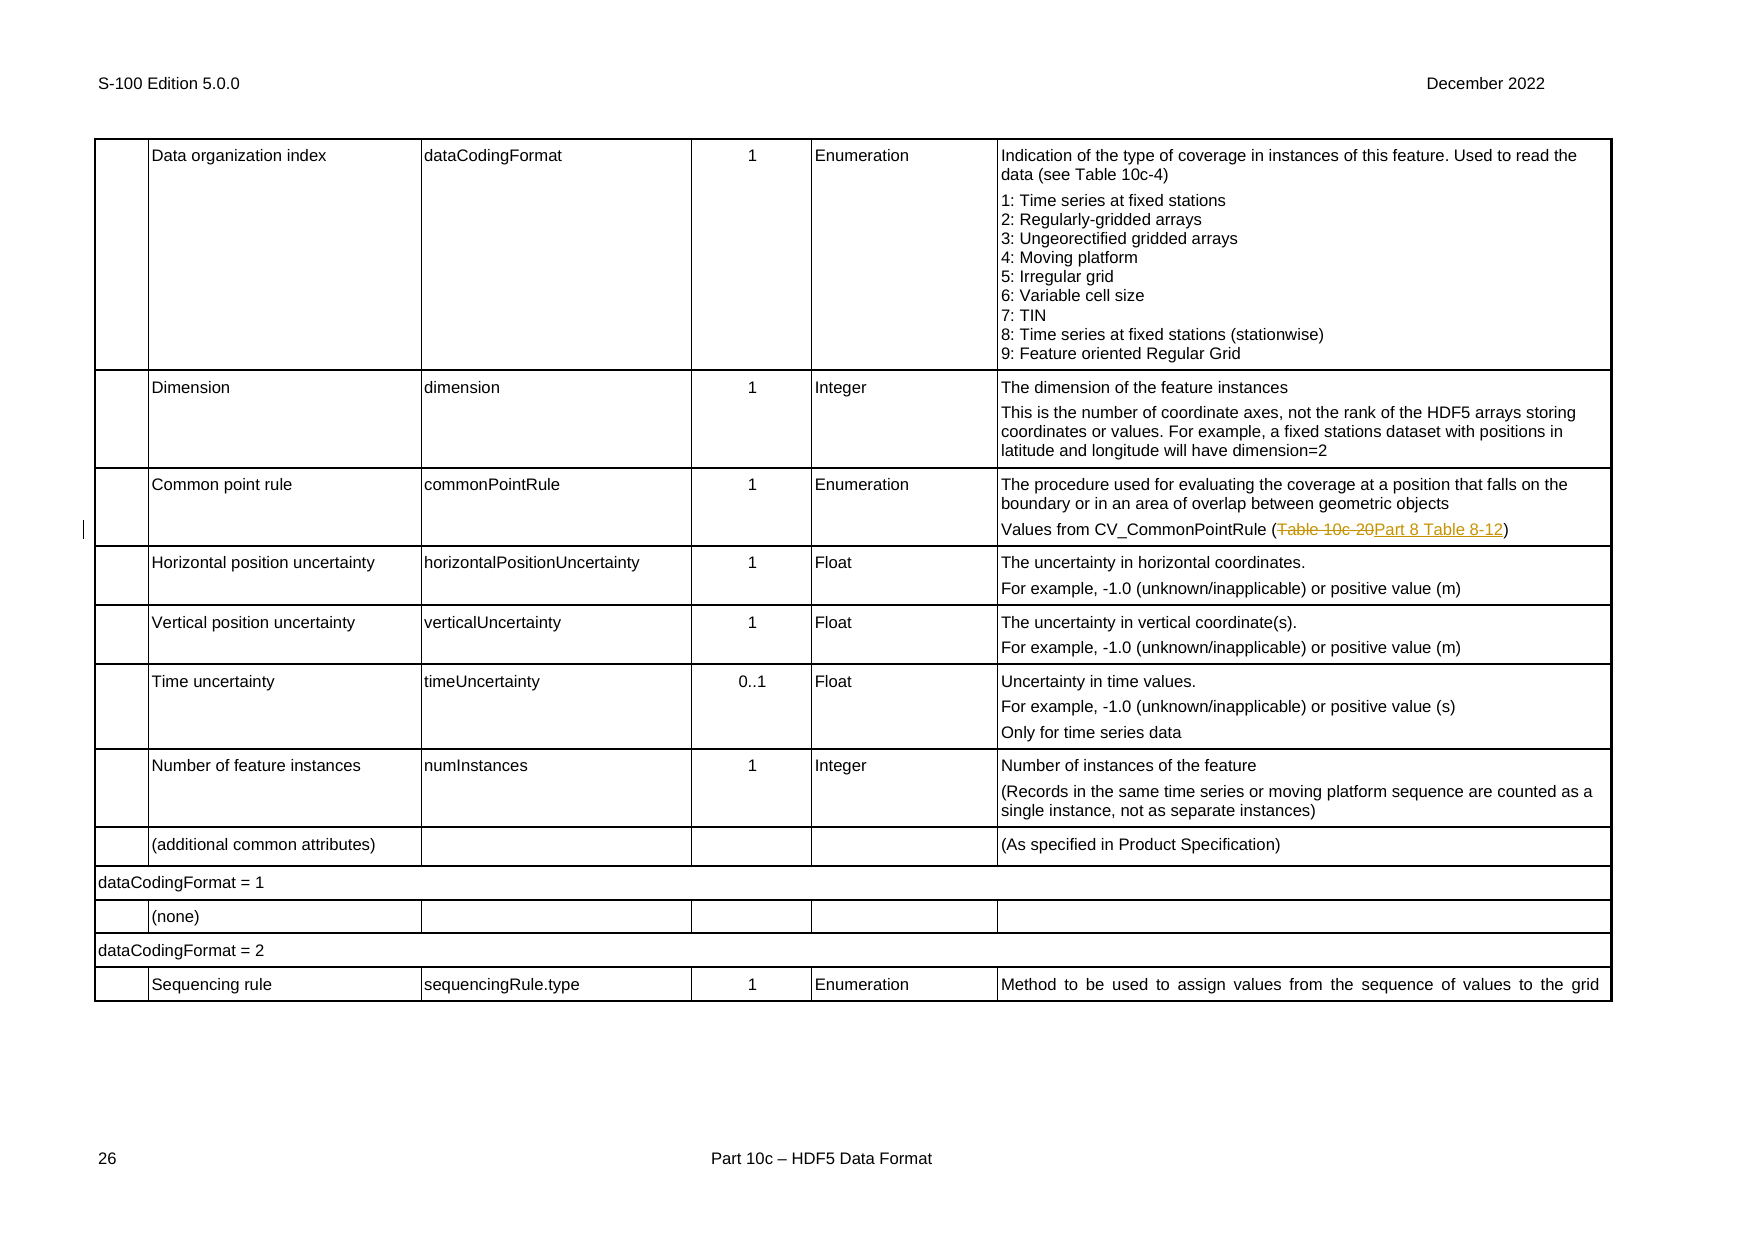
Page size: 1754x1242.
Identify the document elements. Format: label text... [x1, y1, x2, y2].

table_cell [96, 828, 148, 865]
table_cell [422, 828, 691, 865]
table_cell horizontalPositionUncertainty [422, 547, 691, 604]
table_cell (none) [149, 901, 421, 932]
table_cell The dimension of the feature instances This is the number of coordinate axes, not the rank of the HDF5 arrays storing coordinates or values. For example, a fixed stations dataset with positions in latitude and longitude will have dimension=2 [998, 371, 1610, 467]
table_cell 1 [692, 469, 811, 545]
table_cell (additional common attributes) [149, 828, 421, 865]
table_cell Float [812, 547, 997, 604]
table_cell [998, 901, 1610, 932]
table_cell The uncertainty in horizontal coordinates. For example, -1.0 (unknown/inapplicable) or positive value (m) [998, 547, 1610, 604]
table_cell [96, 371, 148, 467]
table_cell Enumeration [812, 968, 997, 1000]
table_cell [812, 901, 997, 932]
table_cell timeUncertainty [422, 665, 691, 748]
table_cell [96, 901, 148, 932]
table_cell Sequencing rule [149, 968, 421, 1000]
table_cell Horizontal position uncertainty [149, 547, 421, 604]
table_cell [692, 828, 811, 865]
table_cell dataCodingFormat [422, 140, 691, 369]
table_cell The uncertainty in vertical coordinate(s). For example, -1.0 (unknown/inapplicable) or positive value (m) [998, 606, 1610, 663]
table_cell Data organization index [149, 140, 421, 369]
table_cell [96, 968, 148, 1000]
table_cell numInstances [422, 750, 691, 826]
table_cell dataCodingFormat = 1 [96, 867, 1610, 898]
table_cell [692, 901, 811, 932]
table_cell [96, 547, 148, 604]
table_cell [96, 469, 148, 545]
table_cell 1 [692, 968, 811, 1000]
table_cell verticalUncertainty [422, 606, 691, 663]
table_cell [96, 750, 148, 826]
table_cell Enumeration [812, 469, 997, 545]
table_cell Time uncertainty [149, 665, 421, 748]
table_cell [998, 968, 1610, 1000]
table_cell Dimension [149, 371, 421, 467]
table_cell sequencingRule.type [422, 968, 691, 1000]
table_cell commonPointRule [422, 469, 691, 545]
table_cell Integer [812, 371, 997, 467]
table_cell Number of instances of the feature (Records in the same time series or moving platform sequence are counted as a single instance, not as separate instances) [998, 750, 1610, 826]
table_cell [422, 901, 691, 932]
table_cell 1 [692, 140, 811, 369]
table_cell [96, 140, 148, 369]
table_cell Float [812, 665, 997, 748]
table_cell 1 [692, 547, 811, 604]
table_cell The procedure used for evaluating the coverage at a position that falls on the boundary or in an area of overlap between geometric objects Values from CV_CommonPointRule () [998, 469, 1610, 545]
table_cell Number of feature instances [149, 750, 421, 826]
table_cell dataCodingFormat = 2 [96, 934, 1610, 966]
table_cell 1 [692, 750, 811, 826]
table_cell 1 [692, 606, 811, 663]
table_cell (As specified in Product Specification) [998, 828, 1610, 865]
table_cell 1 [692, 371, 811, 467]
table_cell dimension [422, 371, 691, 467]
table_cell [96, 665, 148, 748]
table_cell Enumeration [812, 140, 997, 369]
table_cell Integer [812, 750, 997, 826]
table_cell Indication of the type of coverage in instances of this feature. Used to read the data (see Table 10c-4) 1: Time series at fixed stations 2: Regularly-gridded arrays 3: Ungeorectified gridded arrays 4: Moving platform 5: Irregular grid 6: Variable cell size 7: TIN 8: Time series at fixed stations (stationwise) 9: Feature oriented Regular Grid [998, 140, 1610, 369]
table_cell [96, 606, 148, 663]
table_cell [812, 828, 997, 865]
table_cell Common point rule [149, 469, 421, 545]
table_cell Float [812, 606, 997, 663]
table_cell Uncertainty in time values. For example, -1.0 (unknown/inapplicable) or positive value (s) Only for time series data [998, 665, 1610, 748]
table_cell 0..1 [692, 665, 811, 748]
table_cell Vertical position uncertainty [149, 606, 421, 663]
